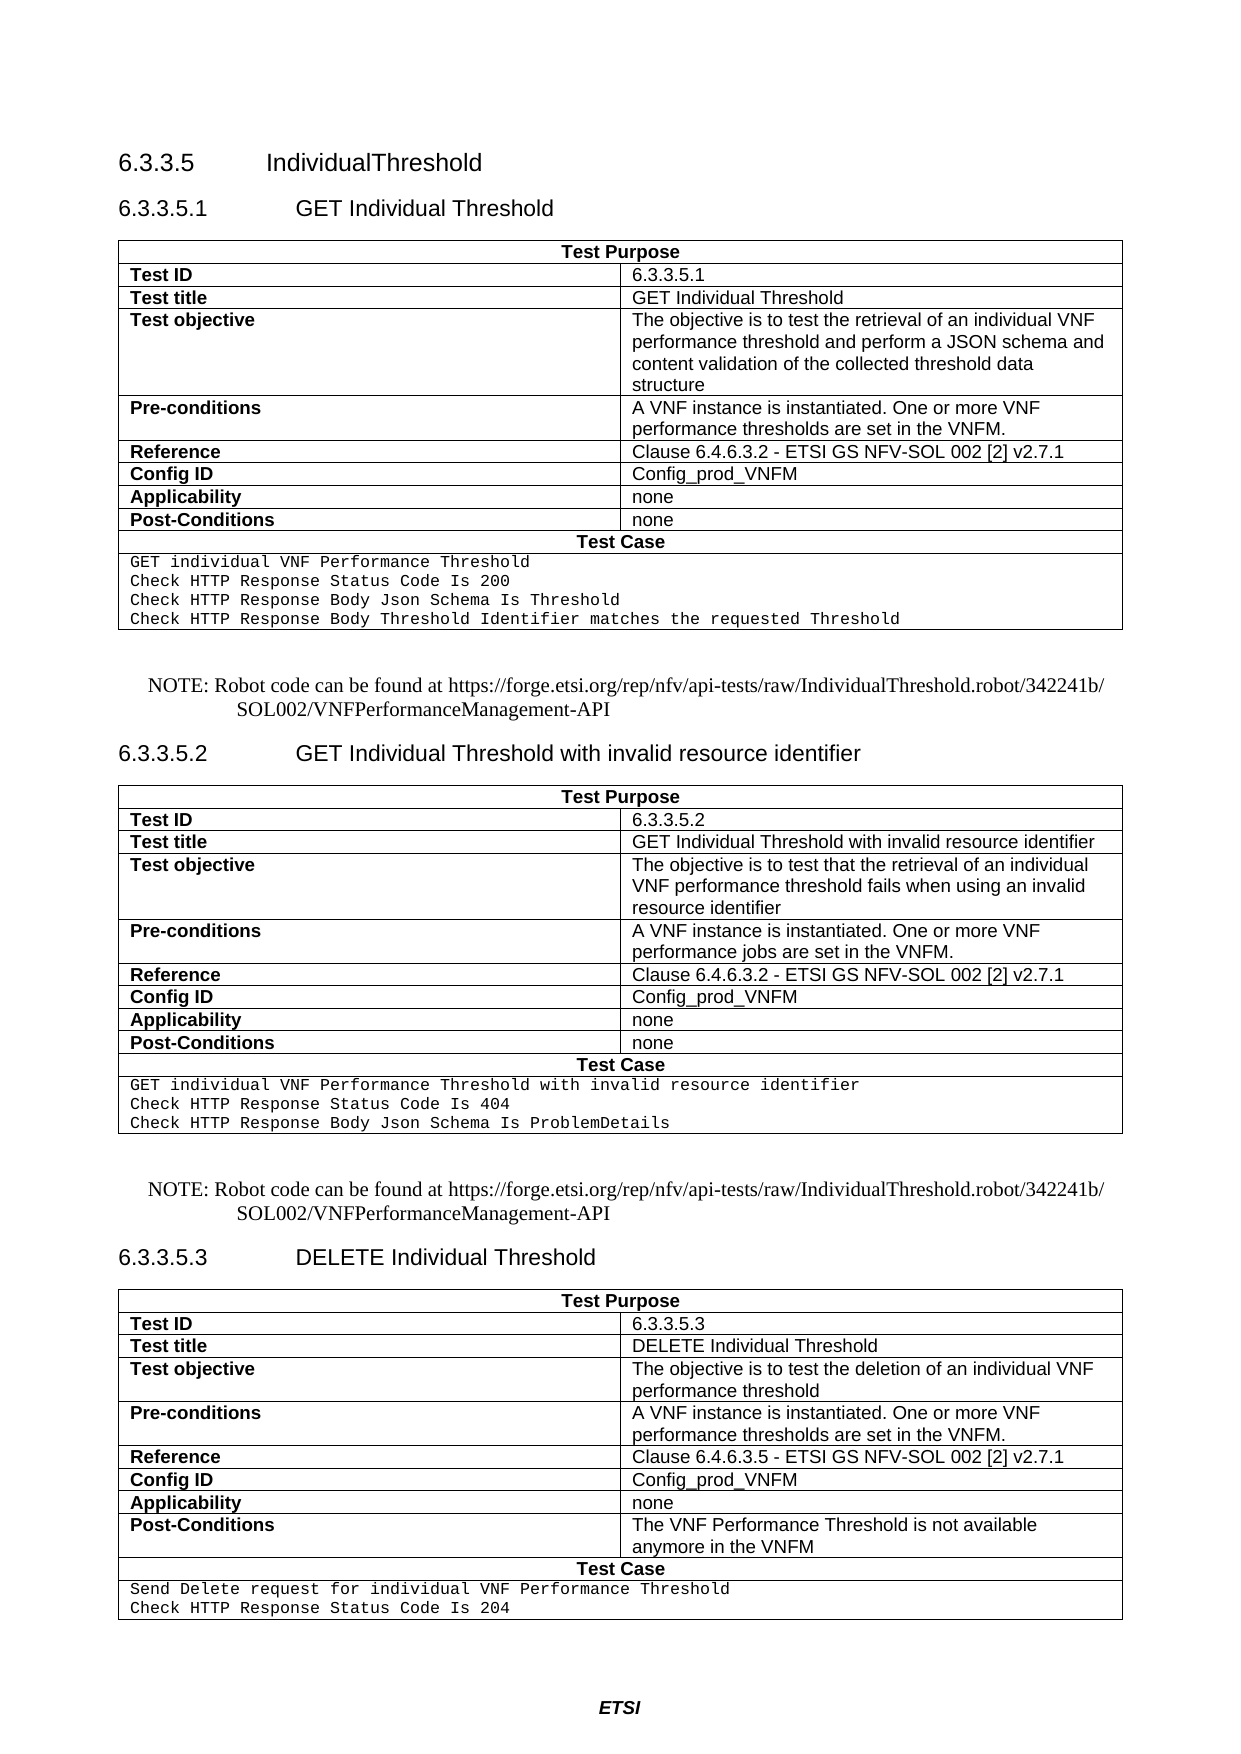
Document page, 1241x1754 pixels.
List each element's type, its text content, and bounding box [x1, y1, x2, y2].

subtitle 6.3.3.5.1 GET Individual Threshold [118, 195, 1122, 222]
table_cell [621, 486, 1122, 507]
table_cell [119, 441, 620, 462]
text NOTE: Robot code can be found at https://forge.etsi.org/rep/nfv/api-tests/raw/IndividualThreshold.robot/342241b/SOL002/VNFPerformanceManagement-API [148, 1177, 1122, 1225]
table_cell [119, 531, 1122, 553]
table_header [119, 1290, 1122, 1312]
subtitle 6.3.3.5 IndividualThreshold [118, 148, 1122, 176]
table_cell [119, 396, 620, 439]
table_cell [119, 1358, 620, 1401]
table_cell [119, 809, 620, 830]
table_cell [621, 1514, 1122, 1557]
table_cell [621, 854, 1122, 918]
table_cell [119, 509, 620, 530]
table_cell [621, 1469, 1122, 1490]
subtitle 6.3.3.5.2 GET Individual Threshold with invalid resource identifier [118, 740, 1122, 766]
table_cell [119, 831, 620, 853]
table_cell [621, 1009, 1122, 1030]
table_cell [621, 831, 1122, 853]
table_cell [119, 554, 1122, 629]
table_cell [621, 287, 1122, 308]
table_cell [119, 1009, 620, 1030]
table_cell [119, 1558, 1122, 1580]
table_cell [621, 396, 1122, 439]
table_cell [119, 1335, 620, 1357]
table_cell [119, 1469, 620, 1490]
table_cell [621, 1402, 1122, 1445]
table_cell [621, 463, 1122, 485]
text NOTE: Robot code can be found at https://forge.etsi.org/rep/nfv/api-tests/raw/IndividualThreshold.robot/342241b/SOL002/VNFPerformanceManagement-API [148, 673, 1122, 721]
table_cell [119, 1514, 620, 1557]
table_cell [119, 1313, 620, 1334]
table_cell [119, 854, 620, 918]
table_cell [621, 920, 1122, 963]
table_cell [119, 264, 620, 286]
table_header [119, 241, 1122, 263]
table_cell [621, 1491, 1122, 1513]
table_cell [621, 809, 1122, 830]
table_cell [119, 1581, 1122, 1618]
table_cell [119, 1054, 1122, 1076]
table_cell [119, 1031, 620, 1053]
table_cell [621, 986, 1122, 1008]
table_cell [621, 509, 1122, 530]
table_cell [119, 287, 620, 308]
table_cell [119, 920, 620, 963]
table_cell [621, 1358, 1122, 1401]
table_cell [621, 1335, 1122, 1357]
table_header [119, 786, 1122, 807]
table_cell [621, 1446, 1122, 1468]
subtitle 6.3.3.5.3 DELETE Individual Threshold [118, 1244, 1122, 1270]
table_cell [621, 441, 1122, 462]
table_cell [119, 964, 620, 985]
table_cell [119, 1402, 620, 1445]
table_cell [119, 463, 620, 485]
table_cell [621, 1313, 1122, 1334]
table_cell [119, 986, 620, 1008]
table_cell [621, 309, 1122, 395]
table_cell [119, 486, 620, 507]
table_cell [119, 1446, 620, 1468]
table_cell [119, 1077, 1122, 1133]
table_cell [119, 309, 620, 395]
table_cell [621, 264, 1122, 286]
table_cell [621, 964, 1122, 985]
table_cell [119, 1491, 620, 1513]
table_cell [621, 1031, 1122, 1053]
